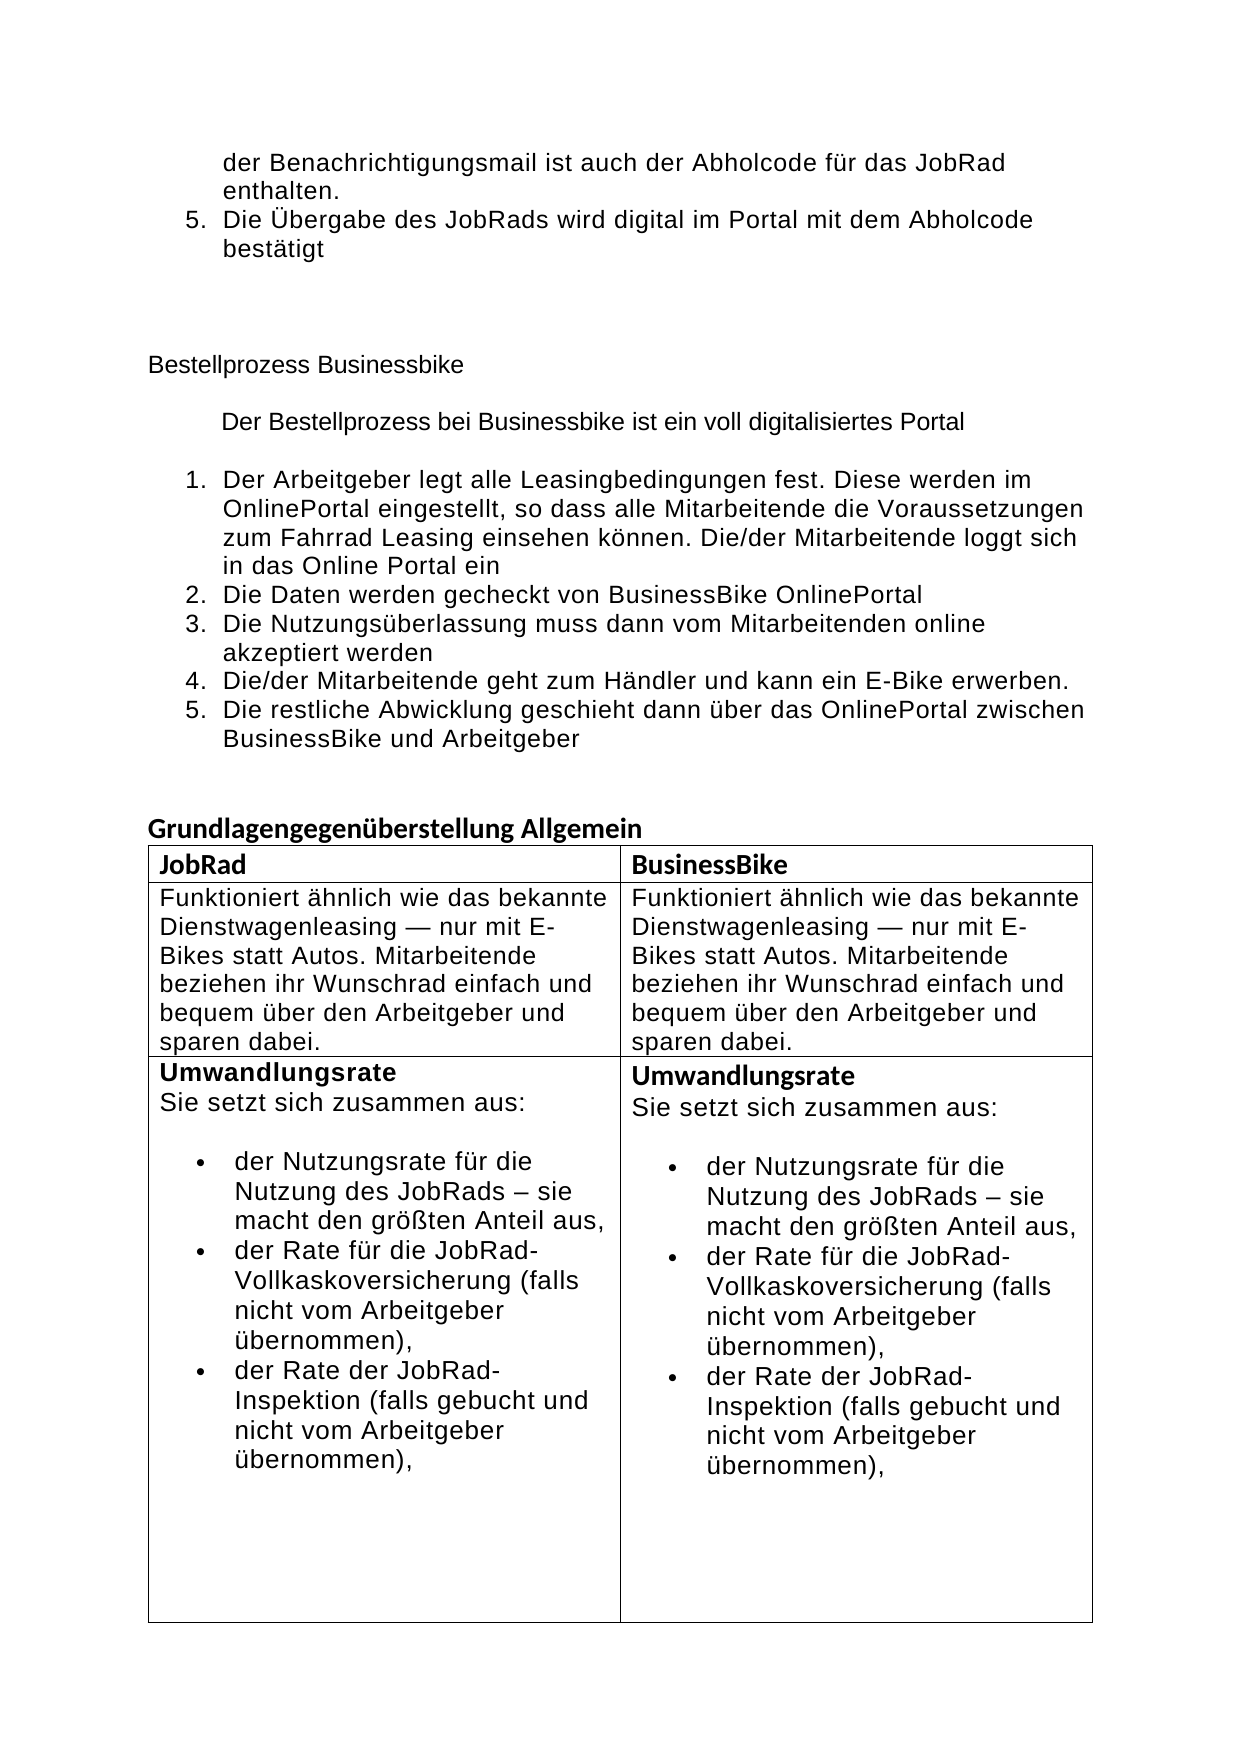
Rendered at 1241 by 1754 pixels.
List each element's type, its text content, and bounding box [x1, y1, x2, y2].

table_header BusinessBike [621, 846, 1092, 882]
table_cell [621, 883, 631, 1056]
list Die Übergabe des JobRads wird digital im Portal mit dem Abholcode bestätigt [185, 205, 1093, 263]
list Der Arbeitgeber legt alle Leasingbedingungen fest. Diese werden im OnlinePortal eingestellt, so dass alle Mitarbeitende die Voraussetzungen zum Fahrrad Leasing einsehen können. Die/der Mitarbeitende loggt sich in das Online Portal ein [185, 465, 1093, 580]
list Der Bestellprozess bei Businessbike ist ein voll digitalisiertes Portal [221, 407, 1093, 436]
list Die/der Mitarbeitende geht zum Händler und kann ein E-Bike erwerben. [185, 666, 1093, 695]
table_header JobRad [149, 846, 620, 882]
list Grundlagengegenüberstellung Allgemein [148, 810, 1093, 845]
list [185, 148, 1093, 205]
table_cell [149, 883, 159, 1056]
table_cell Funktioniert ähnlich wie das bekannte Dienstwagenleasing — nur mit E-Bikes statt Autos. Mitarbeitende beziehen ihr Wunschrad einfach und bequem über den Arbeitgeber und sparen dabei. [321, 883, 620, 1056]
list Die Daten werden gecheckt von BusinessBike OnlinePortal [185, 580, 1093, 609]
list Die Nutzungsüberlassung muss dann vom Mitarbeitenden online akzeptiert werden [185, 609, 1093, 666]
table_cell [621, 1057, 1092, 1622]
list Die restliche Abwicklung geschieht dann über das OnlinePortal zwischen BusinessBike und Arbeitgeber [185, 695, 1093, 753]
list Bestellprozess Businessbike [148, 350, 1093, 378]
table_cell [149, 1057, 620, 1622]
table_cell Funktioniert ähnlich wie das bekannte Dienstwagenleasing — nur mit E-Bikes statt Autos. Mitarbeitende beziehen ihr Wunschrad einfach und bequem über den Arbeitgeber und sparen dabei. [793, 883, 1092, 1056]
